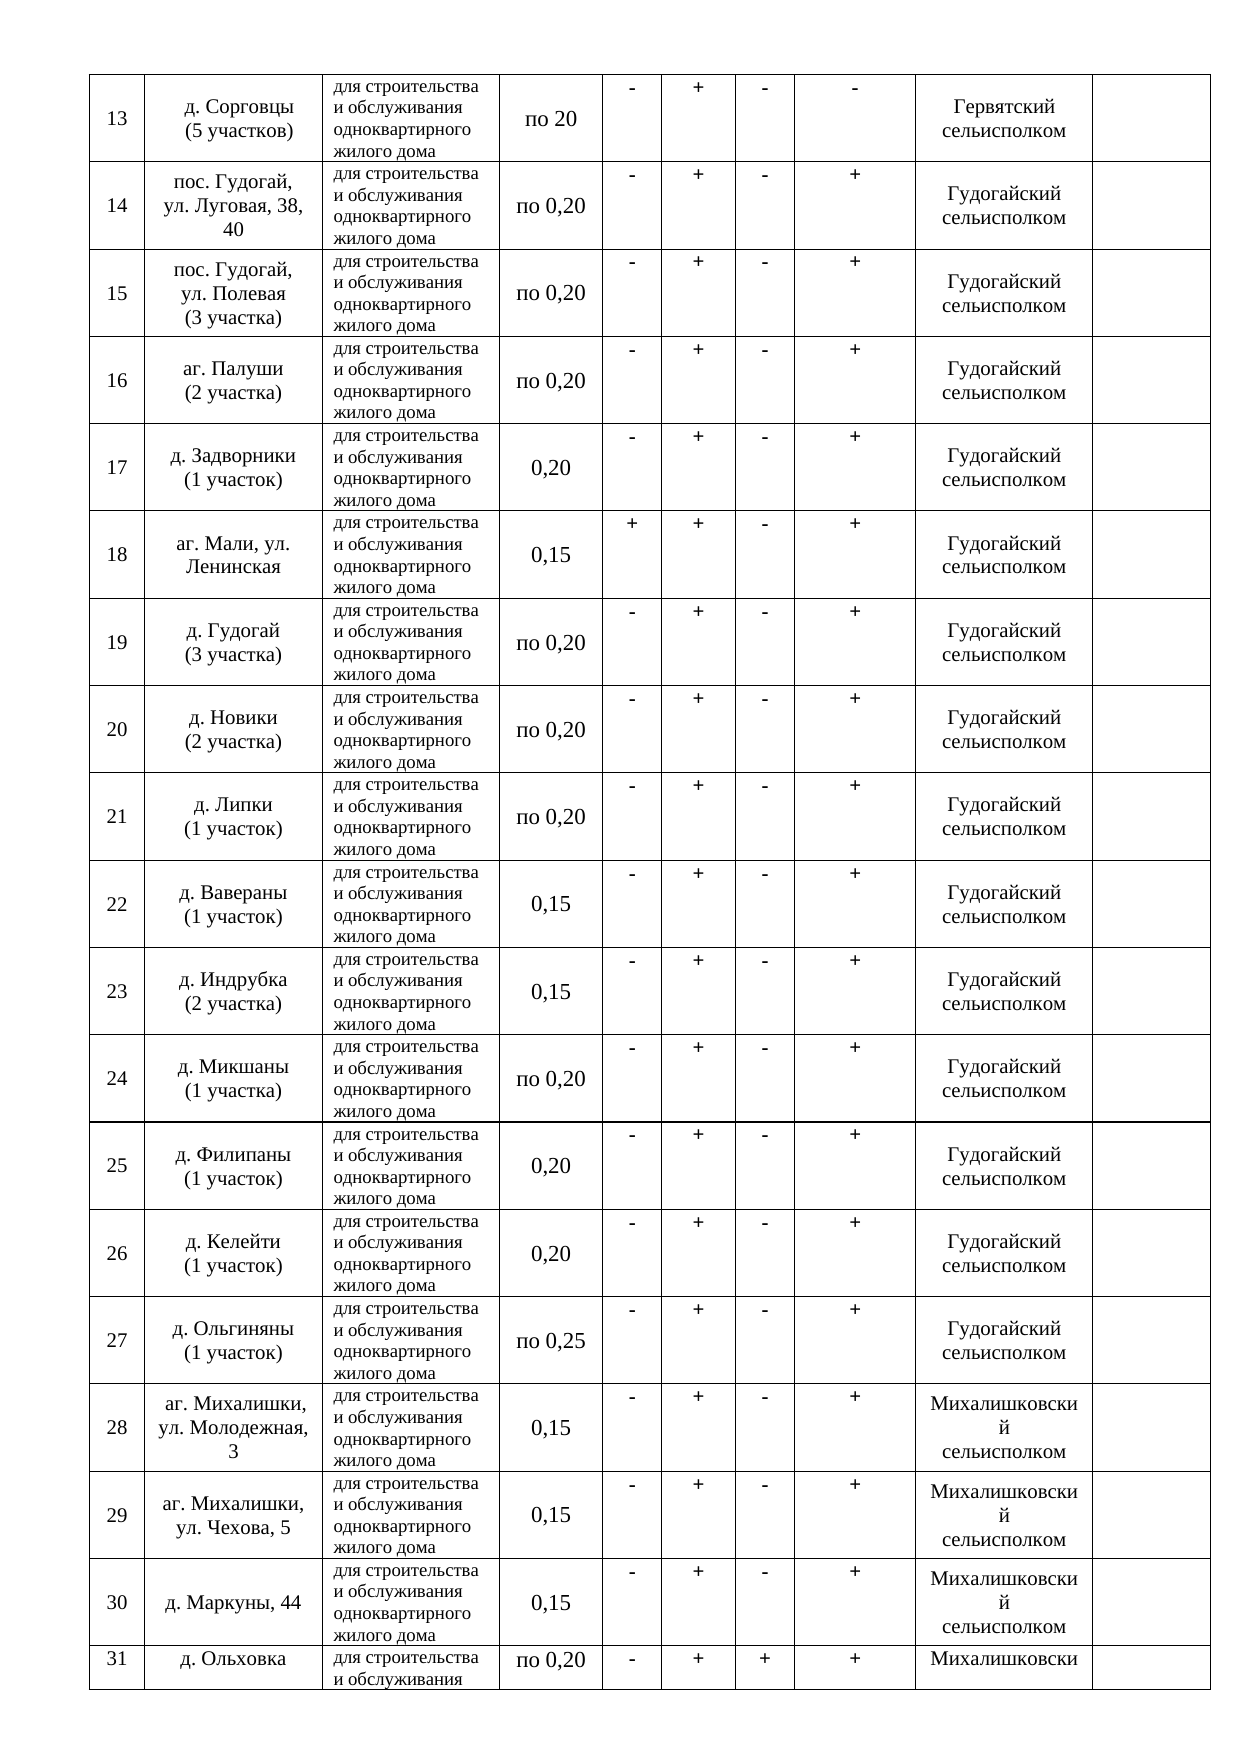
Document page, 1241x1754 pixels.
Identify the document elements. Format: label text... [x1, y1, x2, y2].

table_cell - [603, 773, 661, 859]
table_cell + [795, 948, 915, 1034]
table_cell 0,15 [500, 1472, 602, 1558]
table_cell + [662, 162, 735, 248]
table_cell Гудогайский сельисполком [916, 250, 1092, 336]
table_cell [1093, 337, 1210, 423]
table_cell + [662, 1559, 735, 1645]
table_cell 30 [90, 1559, 144, 1645]
table_cell - [603, 686, 661, 772]
table_cell - [736, 337, 794, 423]
table_cell 0,20 [500, 1210, 602, 1296]
table_cell + [795, 1123, 915, 1209]
table_cell + [795, 599, 915, 685]
table_cell 19 [90, 599, 144, 685]
table_cell 22 [90, 861, 144, 947]
table_cell по 0,20 [500, 1646, 602, 1689]
table_cell + [662, 1123, 735, 1209]
table_cell - [603, 1035, 661, 1121]
table_cell для строительства и обслуживания одноквартирного жилого дома [323, 1123, 499, 1209]
table_cell пос. Гудогай, ул. Полевая (3 участка) [145, 250, 322, 336]
table_cell д. Новики (2 участка) [145, 686, 322, 772]
table_cell Гудогайский сельисполком [916, 773, 1092, 859]
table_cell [323, 1472, 499, 1558]
table_cell 13 [90, 75, 144, 161]
table_cell по 0,20 [500, 250, 602, 336]
table_cell + [662, 686, 735, 772]
table_cell д. Индрубка (2 участка) [145, 948, 322, 1034]
table_cell по 0,25 [500, 1297, 602, 1383]
table_cell + [662, 1210, 735, 1296]
table_cell д. Задворники (1 участок) [145, 424, 322, 510]
table_cell + [662, 1297, 735, 1383]
table_cell 0,15 [500, 511, 602, 598]
table_cell по 0,20 [500, 599, 602, 685]
table_cell для строительства и обслуживания одноквартирного жилого дома [323, 686, 499, 772]
table_cell - [603, 1297, 661, 1383]
table_cell - [736, 773, 794, 859]
table_cell д. Гудогай (3 участка) [145, 599, 322, 685]
table_cell + [662, 250, 735, 336]
table_cell Гудогайский сельисполком [916, 162, 1092, 248]
table_cell + [795, 686, 915, 772]
table_cell д. Сорговцы (5 участков) [145, 75, 322, 161]
table_cell для строительства и обслуживания одноквартирного жилого дома [323, 861, 499, 947]
table_cell по 0,20 [500, 686, 602, 772]
table_cell Михалишковский сельисполком [916, 1384, 1092, 1471]
table_cell + [795, 1646, 915, 1689]
table_cell - [603, 1472, 661, 1558]
table_cell Гудогайский сельисполком [916, 511, 1092, 598]
table_cell + [795, 1297, 915, 1383]
table_cell - [603, 75, 661, 161]
table_cell - [736, 948, 794, 1034]
table_cell Гудогайский сельисполком [916, 1210, 1092, 1296]
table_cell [323, 1646, 499, 1689]
table_cell - [795, 75, 915, 161]
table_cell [916, 1646, 1092, 1689]
table_cell Гудогайский сельисполком [916, 948, 1092, 1034]
table_cell д. Ольгиняны (1 участок) [145, 1297, 322, 1383]
table_cell д. Маркуны, 44 [145, 1559, 322, 1645]
table_cell [1093, 1035, 1210, 1121]
table_cell по 0,20 [500, 162, 602, 248]
table_cell аг. Михалишки, ул. Чехова, 5 [145, 1472, 322, 1558]
table_cell для строительства и обслуживания одноквартирного жилого дома [323, 337, 499, 423]
table_cell Гудогайский сельисполком [916, 599, 1092, 685]
table_cell - [603, 1384, 661, 1471]
table_cell д. Микшаны (1 участка) [145, 1035, 322, 1121]
table_cell для строительства и обслуживания одноквартирного жилого дома [323, 511, 499, 598]
table_cell 31 [90, 1646, 144, 1689]
table_cell 29 [90, 1472, 144, 1558]
table_cell + [662, 1035, 735, 1121]
table_cell пос. Гудогай, ул. Луговая, 38, 40 [145, 162, 322, 248]
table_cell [916, 75, 1092, 161]
table_cell [1093, 599, 1210, 685]
table_cell для строительства и обслуживания одноквартирного жилого дома [323, 1035, 499, 1121]
table_cell 27 [90, 1297, 144, 1383]
table_cell 0,15 [500, 1384, 602, 1471]
table_cell аг. Мали, ул. Ленинская [145, 511, 322, 598]
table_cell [323, 162, 499, 248]
table_cell + [795, 1384, 915, 1471]
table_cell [323, 1559, 499, 1645]
table_cell аг. Михалишки, ул. Молодежная, 3 [145, 1384, 322, 1471]
table_cell [1093, 1646, 1210, 1689]
table_cell [1093, 1210, 1210, 1296]
table_cell 0,20 [500, 1123, 602, 1209]
table_cell - [603, 861, 661, 947]
table_cell [1093, 948, 1210, 1034]
table_cell д. Филипаны (1 участок) [145, 1123, 322, 1209]
table_cell 14 [90, 162, 144, 248]
table_cell - [603, 424, 661, 510]
table_cell - [736, 511, 794, 598]
table_cell - [603, 162, 661, 248]
table_cell [1093, 250, 1210, 336]
table_cell для строительства и обслуживания одноквартирного жилого дома [323, 1210, 499, 1296]
table_cell 26 [90, 1210, 144, 1296]
table_cell [1093, 1297, 1210, 1383]
table_cell для строительства и обслуживания одноквартирного жилого дома [323, 1297, 499, 1383]
table_cell 0,15 [500, 948, 602, 1034]
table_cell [916, 1559, 1092, 1645]
table_cell [1093, 1384, 1210, 1471]
table_cell + [662, 1646, 735, 1689]
table_cell - [736, 861, 794, 947]
table_cell - [736, 250, 794, 336]
table_cell по 0,20 [500, 337, 602, 423]
table_cell для строительства и обслуживания одноквартирного жилого дома [323, 948, 499, 1034]
table_cell [1093, 511, 1210, 598]
table_cell - [736, 162, 794, 248]
table_cell Гудогайский сельисполком [916, 686, 1092, 772]
table_cell 28 [90, 1384, 144, 1471]
table_cell - [603, 1210, 661, 1296]
table_cell - [736, 75, 794, 161]
table_cell + [662, 1384, 735, 1471]
table_cell по 0,20 [500, 773, 602, 859]
table_cell Гудогайский сельисполком [916, 337, 1092, 423]
table_cell + [795, 1559, 915, 1645]
table_cell - [603, 1646, 661, 1689]
table_cell д. Липки (1 участок) [145, 773, 322, 859]
table_cell - [603, 948, 661, 1034]
table_cell + [795, 1035, 915, 1121]
table_cell + [795, 1472, 915, 1558]
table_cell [145, 1646, 322, 1689]
table_cell - [736, 686, 794, 772]
table_cell + [795, 424, 915, 510]
table_cell + [662, 424, 735, 510]
table_cell 0,20 [500, 424, 602, 510]
table_cell Гудогайский сельисполком [916, 424, 1092, 510]
table_cell 15 [90, 250, 144, 336]
table_cell - [736, 424, 794, 510]
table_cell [323, 75, 499, 161]
table_cell [1093, 75, 1210, 161]
table_cell + [795, 1210, 915, 1296]
table_cell по 20 [500, 75, 602, 161]
table_cell - [736, 1035, 794, 1121]
table_cell д. Вавераны (1 участок) [145, 861, 322, 947]
table_cell + [662, 948, 735, 1034]
table_cell - [736, 1123, 794, 1209]
table_cell - [603, 599, 661, 685]
table_cell Гудогайский сельисполком [916, 1297, 1092, 1383]
table_cell 24 [90, 1035, 144, 1121]
table_cell - [603, 1559, 661, 1645]
table_cell 0,15 [500, 861, 602, 947]
table_cell + [662, 337, 735, 423]
table_cell + [603, 511, 661, 598]
table_cell + [795, 773, 915, 859]
table_cell + [662, 1472, 735, 1558]
table_cell + [795, 861, 915, 947]
table_cell [1093, 773, 1210, 859]
table_cell [1093, 162, 1210, 248]
table_cell 16 [90, 337, 144, 423]
table_cell + [795, 250, 915, 336]
table_cell - [736, 1297, 794, 1383]
table_cell Гудогайский сельисполком [916, 1035, 1092, 1121]
table_cell аг. Палуши (2 участка) [145, 337, 322, 423]
table_cell для строительства и обслуживания одноквартирного жилого дома [323, 773, 499, 859]
table_cell Михалишковский сельисполком [916, 1472, 1092, 1558]
table_cell [1093, 686, 1210, 772]
table_cell - [736, 1559, 794, 1645]
table_cell - [736, 1472, 794, 1558]
table_cell [1093, 1472, 1210, 1558]
table_cell 20 [90, 686, 144, 772]
table_cell + [662, 861, 735, 947]
table_cell + [662, 75, 735, 161]
table_cell + [736, 1646, 794, 1689]
table_cell для строительства и обслуживания одноквартирного жилого дома [323, 250, 499, 336]
table_cell по 0,20 [500, 1035, 602, 1121]
table_cell + [795, 337, 915, 423]
table_cell [1093, 861, 1210, 947]
table_cell 18 [90, 511, 144, 598]
table_cell 0,15 [500, 1559, 602, 1645]
table_cell + [795, 511, 915, 598]
table_cell д. Келейти (1 участок) [145, 1210, 322, 1296]
table_cell для строительства и обслуживания одноквартирного жилого дома [323, 424, 499, 510]
table_cell для строительства и обслуживания одноквартирного жилого дома [323, 599, 499, 685]
table_cell - [736, 599, 794, 685]
table_cell 23 [90, 948, 144, 1034]
table_cell + [795, 162, 915, 248]
table_cell 21 [90, 773, 144, 859]
table_cell для строительства и обслуживания одноквартирного жилого дома [323, 1384, 499, 1471]
table_cell [1093, 424, 1210, 510]
table_cell + [662, 599, 735, 685]
table_cell 17 [90, 424, 144, 510]
table_cell [1093, 1559, 1210, 1645]
table_cell + [662, 773, 735, 859]
table_cell - [603, 1123, 661, 1209]
table_cell Гудогайский сельисполком [916, 1123, 1092, 1209]
table_cell [1093, 1123, 1210, 1209]
table_cell Гудогайский сельисполком [916, 861, 1092, 947]
table_cell - [736, 1384, 794, 1471]
table_cell - [603, 250, 661, 336]
table_cell 25 [90, 1123, 144, 1209]
table_cell - [603, 337, 661, 423]
table_cell + [662, 511, 735, 598]
table_cell - [736, 1210, 794, 1296]
